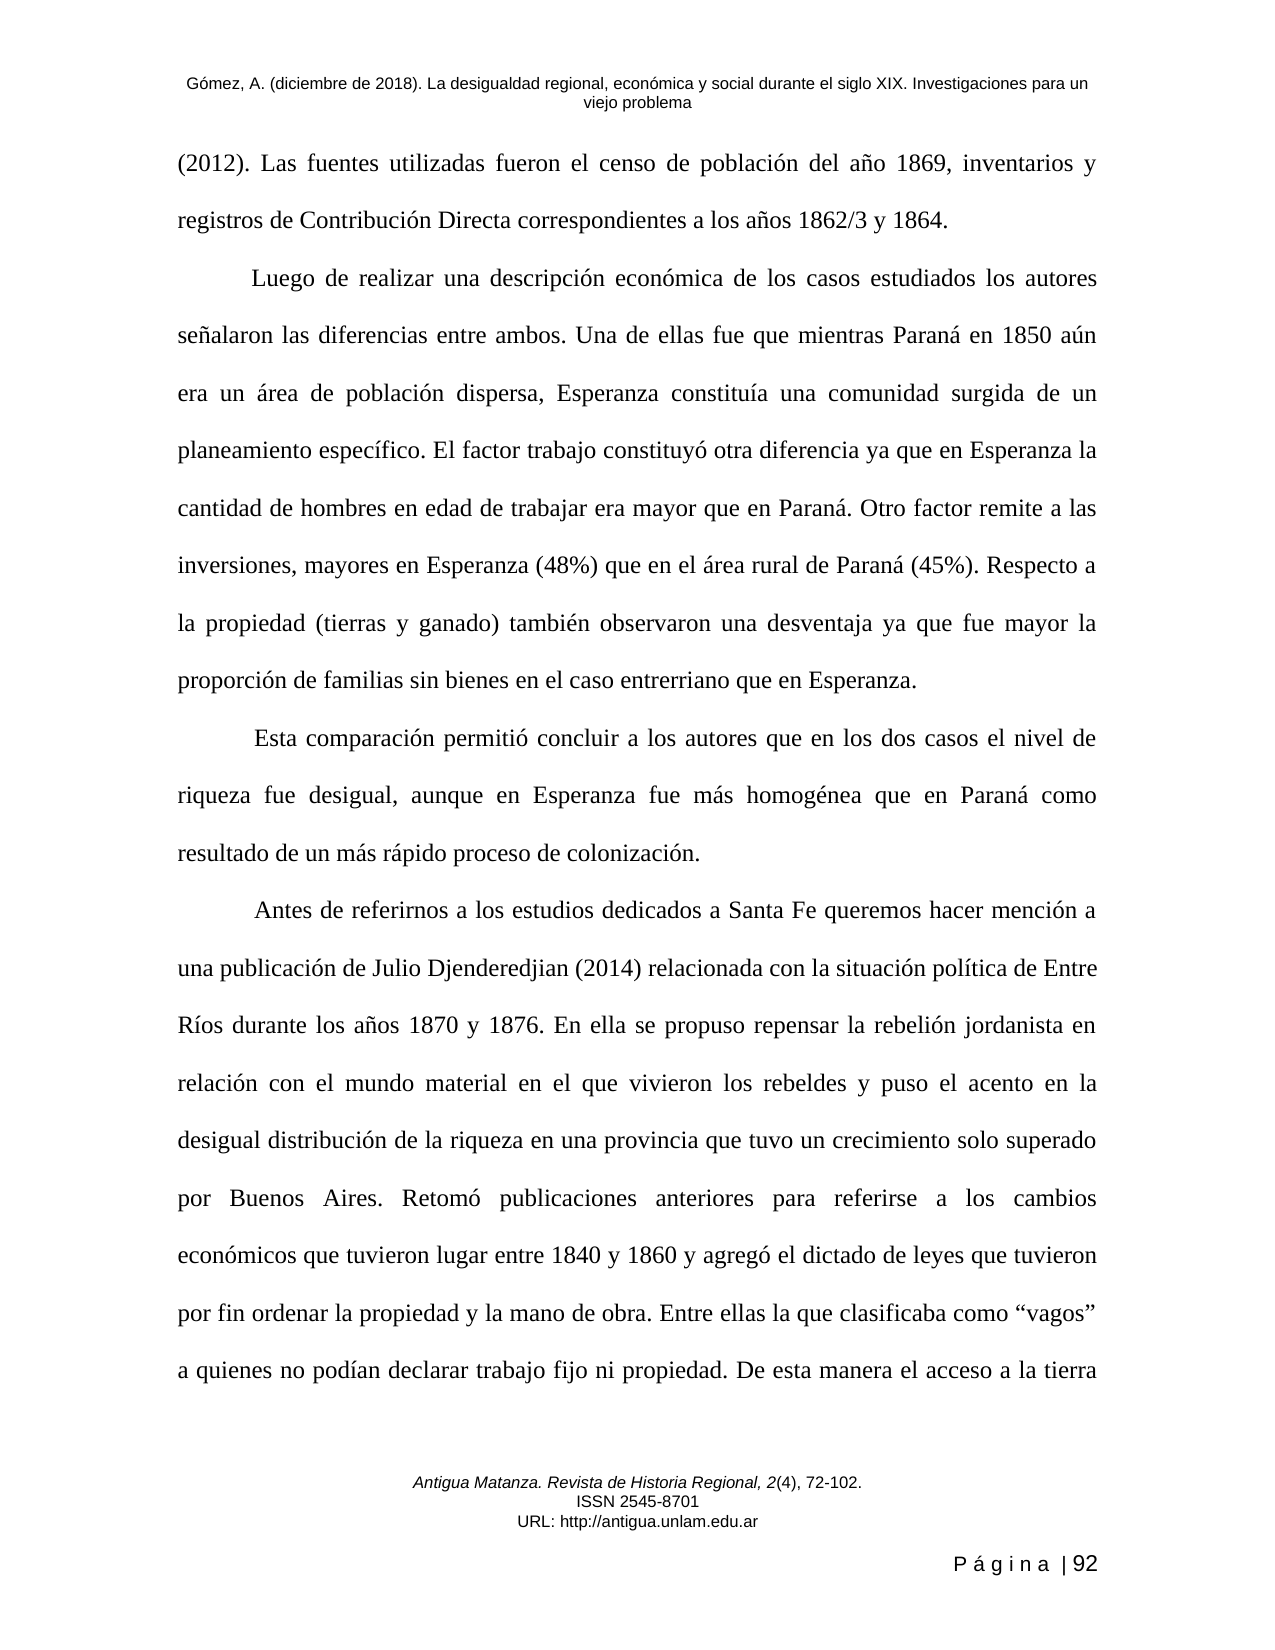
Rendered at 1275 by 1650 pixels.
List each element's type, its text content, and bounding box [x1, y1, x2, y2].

text Luego de realizar una descripción económica de los casos estudiados los autores señalaron las diferencias entre ambos. Una de ellas fue que mientras Paraná en 1850 aún era un área de población dispersa, Esperanza constituía una comunidad surgida de un planeamiento específico. El factor trabajo constituyó otra diferencia ya que en Esperanza la cantidad de hombres en edad de trabajar era mayor que en Paraná. Otro factor remite a las inversiones, mayores en Esperanza (48%) que en el área rural de Paraná (45%). Respecto a la propiedad (tierras y ganado) también observaron una desventaja ya que fue mayor la proporción de familias sin bienes en el caso entrerriano que en Esperanza. [177, 263, 1098, 694]
text Esta comparación permitió concluir a los autores que en los dos casos el nivel de riqueza fue desigual, aunque en Esperanza fue más homogénea que en Paraná como resultado de un más rápido proceso de colonización. [177, 723, 1098, 866]
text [177, 148, 1098, 234]
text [177, 895, 1098, 1384]
